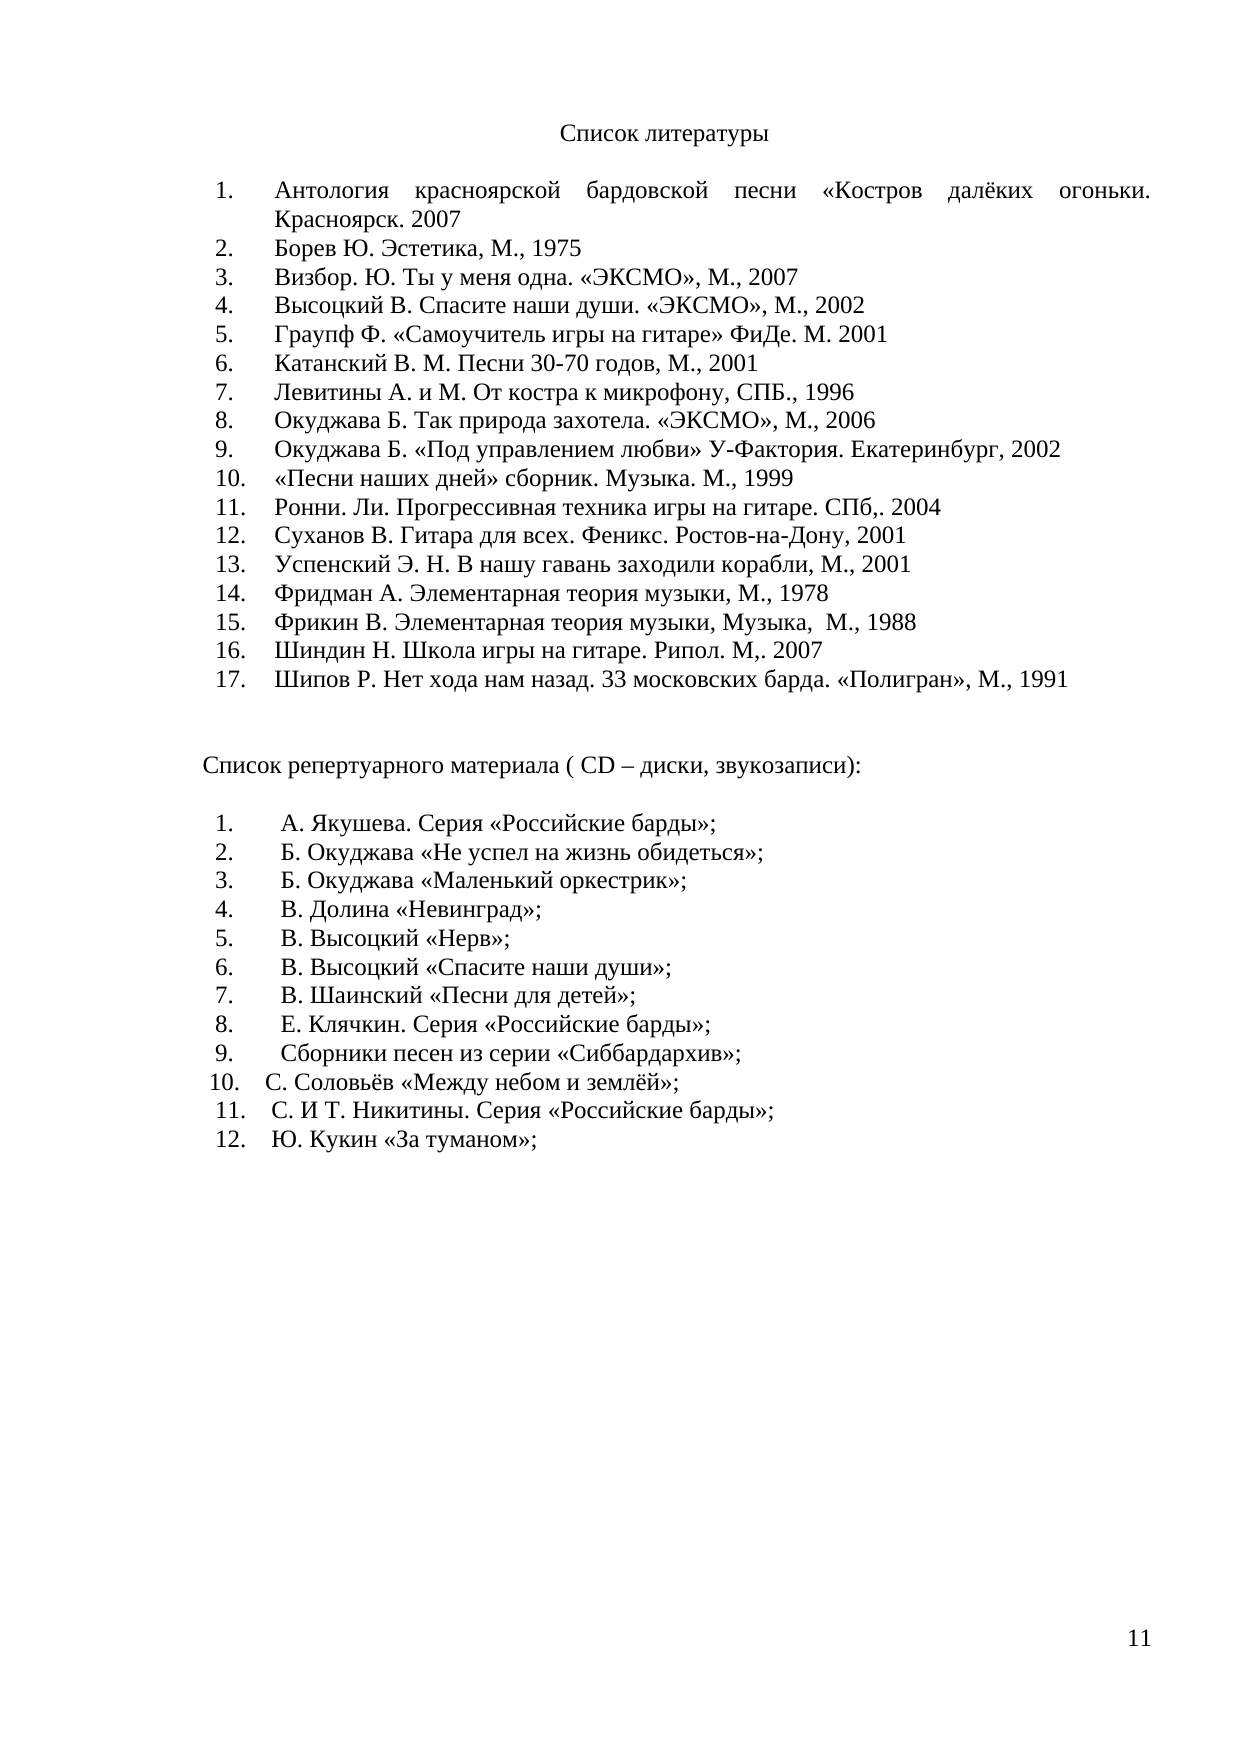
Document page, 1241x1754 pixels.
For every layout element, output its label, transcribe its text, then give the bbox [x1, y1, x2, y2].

list Б. Окуджава «Маленький оркестрик»; [215, 866, 1152, 894]
list Высоцкий В. Спасите наши души. «ЭКСМО», М., 2002 [215, 291, 1152, 319]
text Список репертуарного материала ( CD – диски, звукозаписи): [177, 751, 1152, 779]
list «Песни наших дней» сборник. Музыка. М., 1999 [215, 463, 1152, 492]
list В. Шаинский «Песни для детей»; [215, 981, 1152, 1009]
list Шипов Р. Нет хода нам назад. 33 московских барда. «Полигран», М., 1991 [215, 664, 1152, 693]
list Е. Клячкин. Серия «Российские барды»; [215, 1009, 1152, 1038]
list В. Долина «Невинград»; [215, 894, 1152, 923]
text 10. С. Соловьёв «Между небом и землёй»; [177, 1067, 1152, 1096]
list Окуджава Б. «Под управлением любви» У-Фактория. Екатеринбург, 2002 [215, 434, 1152, 463]
list Борев Ю. Эстетика, М., 1975 [215, 233, 1152, 262]
list Фридман А. Элементарная теория музыки, М., 1978 [215, 578, 1152, 607]
list Визбор. Ю. Ты у меня одна. «ЭКСМО», М., 2007 [215, 262, 1152, 291]
list Суханов В. Гитара для всех. Феникс. Ростов-на-Дону, 2001 [215, 521, 1152, 549]
list Б. Окуджава «Не успел на жизнь обидеться»; [215, 837, 1152, 866]
list Окуджава Б. Так природа захотела. «ЭКСМО», М., 2006 [215, 406, 1152, 434]
text 11. С. И Т. Никитины. Серия «Российские барды»; [215, 1096, 1152, 1124]
list Граупф Ф. «Самоучитель игры на гитаре» ФиДе. М. 2001 [215, 319, 1152, 348]
text Список литературы [177, 118, 1152, 147]
list Левитины А. и М. От костра к микрофону, СПБ., 1996 [215, 377, 1152, 406]
list А. Якушева. Серия «Российские барды»; [215, 808, 1152, 837]
list Успенский Э. Н. В нашу гавань заходили корабли, М., 2001 [215, 549, 1152, 578]
list В. Высоцкий «Нерв»; [215, 923, 1152, 952]
list Антология красноярской бардовской песни «Костров далёких огоньки. Красноярск. 2007 [215, 176, 1152, 233]
text 12. Ю. Кукин «За туманом»; [215, 1124, 1152, 1153]
list В. Высоцкий «Спасите наши души»; [215, 952, 1152, 981]
list Ронни. Ли. Прогрессивная техника игры на гитаре. СПб,. 2004 [215, 492, 1152, 521]
list Фрикин В. Элементарная теория музыки, Музыка, М., 1988 [215, 607, 1152, 636]
list Шиндин Н. Школа игры на гитаре. Рипол. М,. 2007 [215, 636, 1152, 664]
list Сборники песен из серии «Сиббардархив»; [215, 1038, 1152, 1067]
list Катанский В. М. Песни 30-70 годов, М., 2001 [215, 348, 1152, 377]
